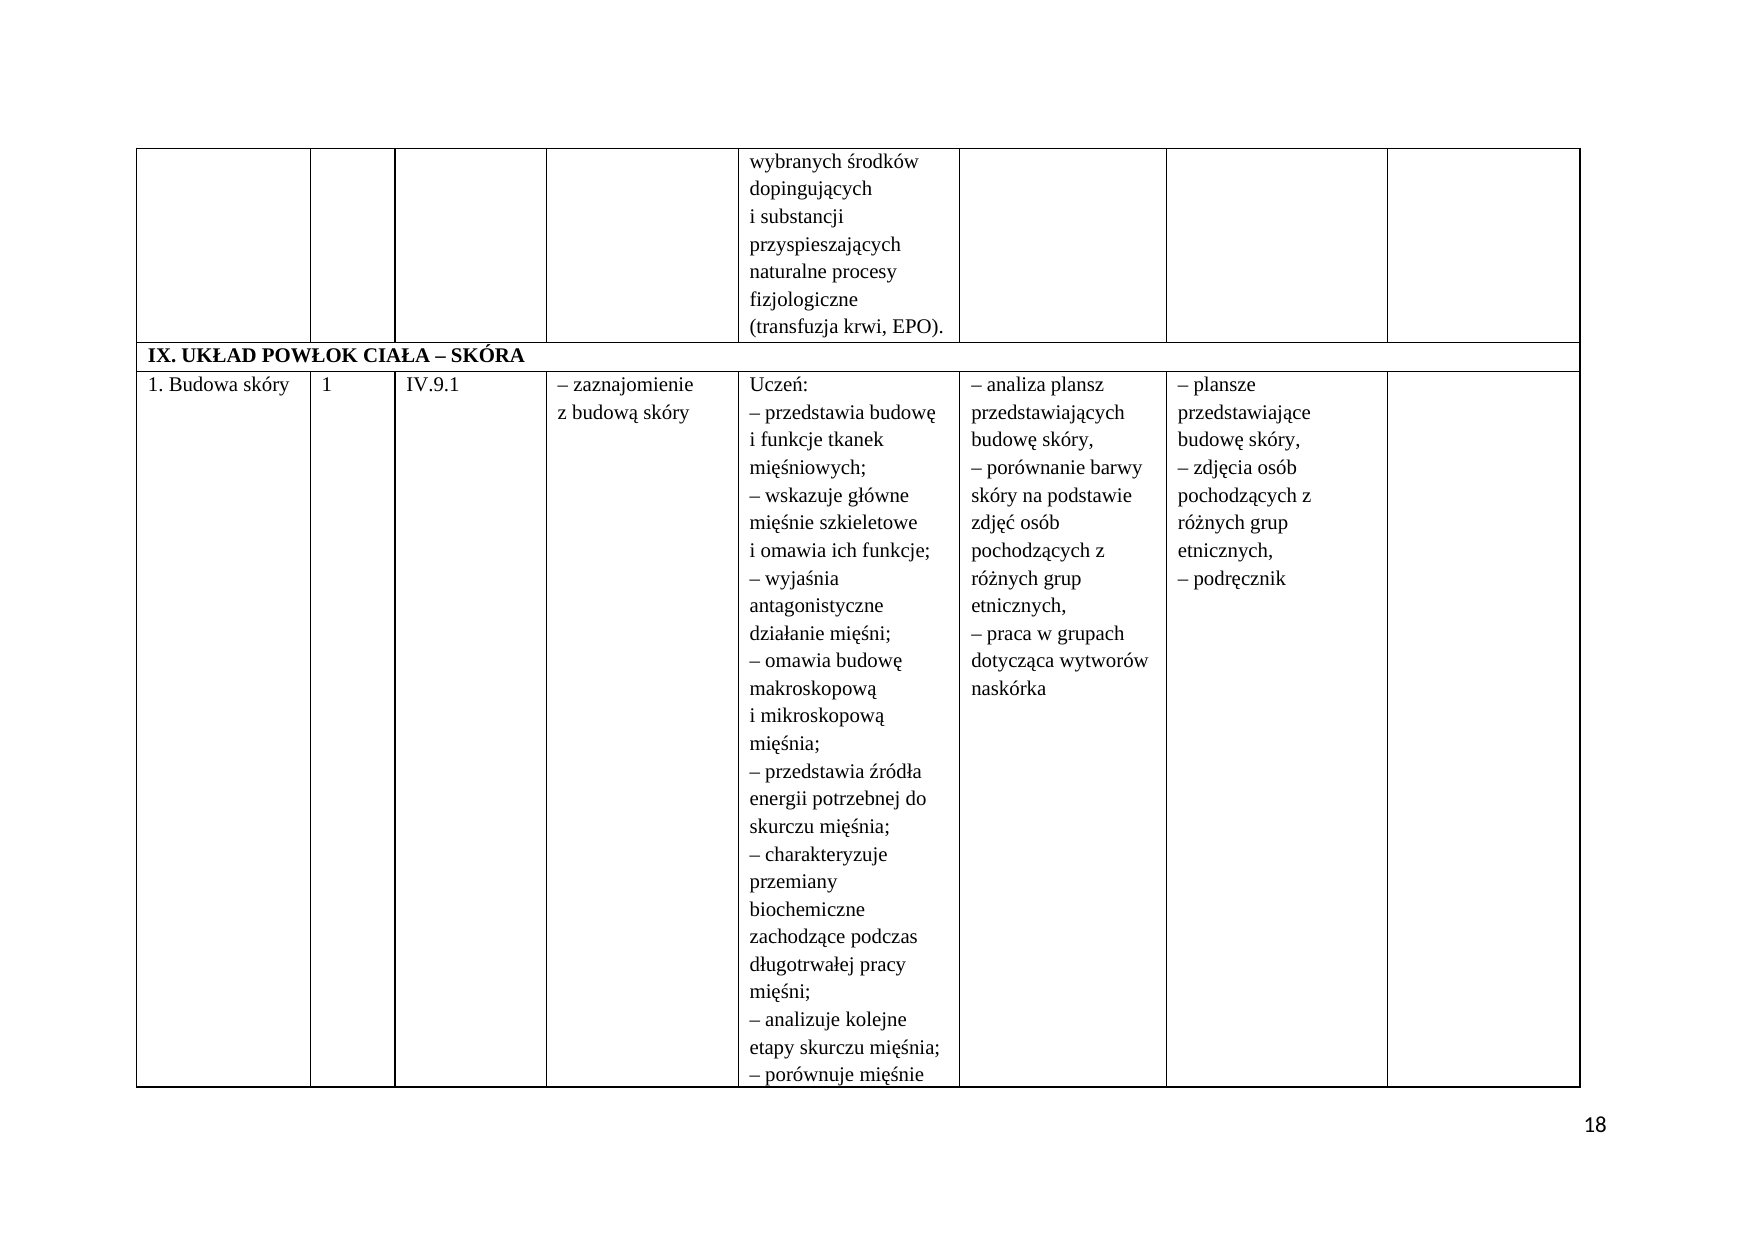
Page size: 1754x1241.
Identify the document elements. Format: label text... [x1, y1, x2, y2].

table_cell 1 [311, 149, 394, 342]
table_cell 1 [311, 372, 394, 1086]
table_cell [137, 149, 310, 342]
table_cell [739, 149, 959, 342]
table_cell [1167, 372, 1387, 1086]
table_cell [1388, 149, 1579, 342]
table_cell IV.9.1 [396, 372, 546, 1086]
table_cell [960, 149, 1166, 342]
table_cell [547, 149, 738, 342]
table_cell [396, 149, 546, 342]
table_cell [1388, 372, 1579, 1086]
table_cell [739, 372, 959, 1086]
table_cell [1167, 149, 1387, 342]
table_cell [547, 372, 738, 1086]
table_cell IX. UKŁAD POWŁOK CIAŁA – SKÓRA [137, 343, 1579, 371]
table_cell 1. Budowa skóry [137, 372, 310, 1086]
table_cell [960, 372, 1166, 1086]
